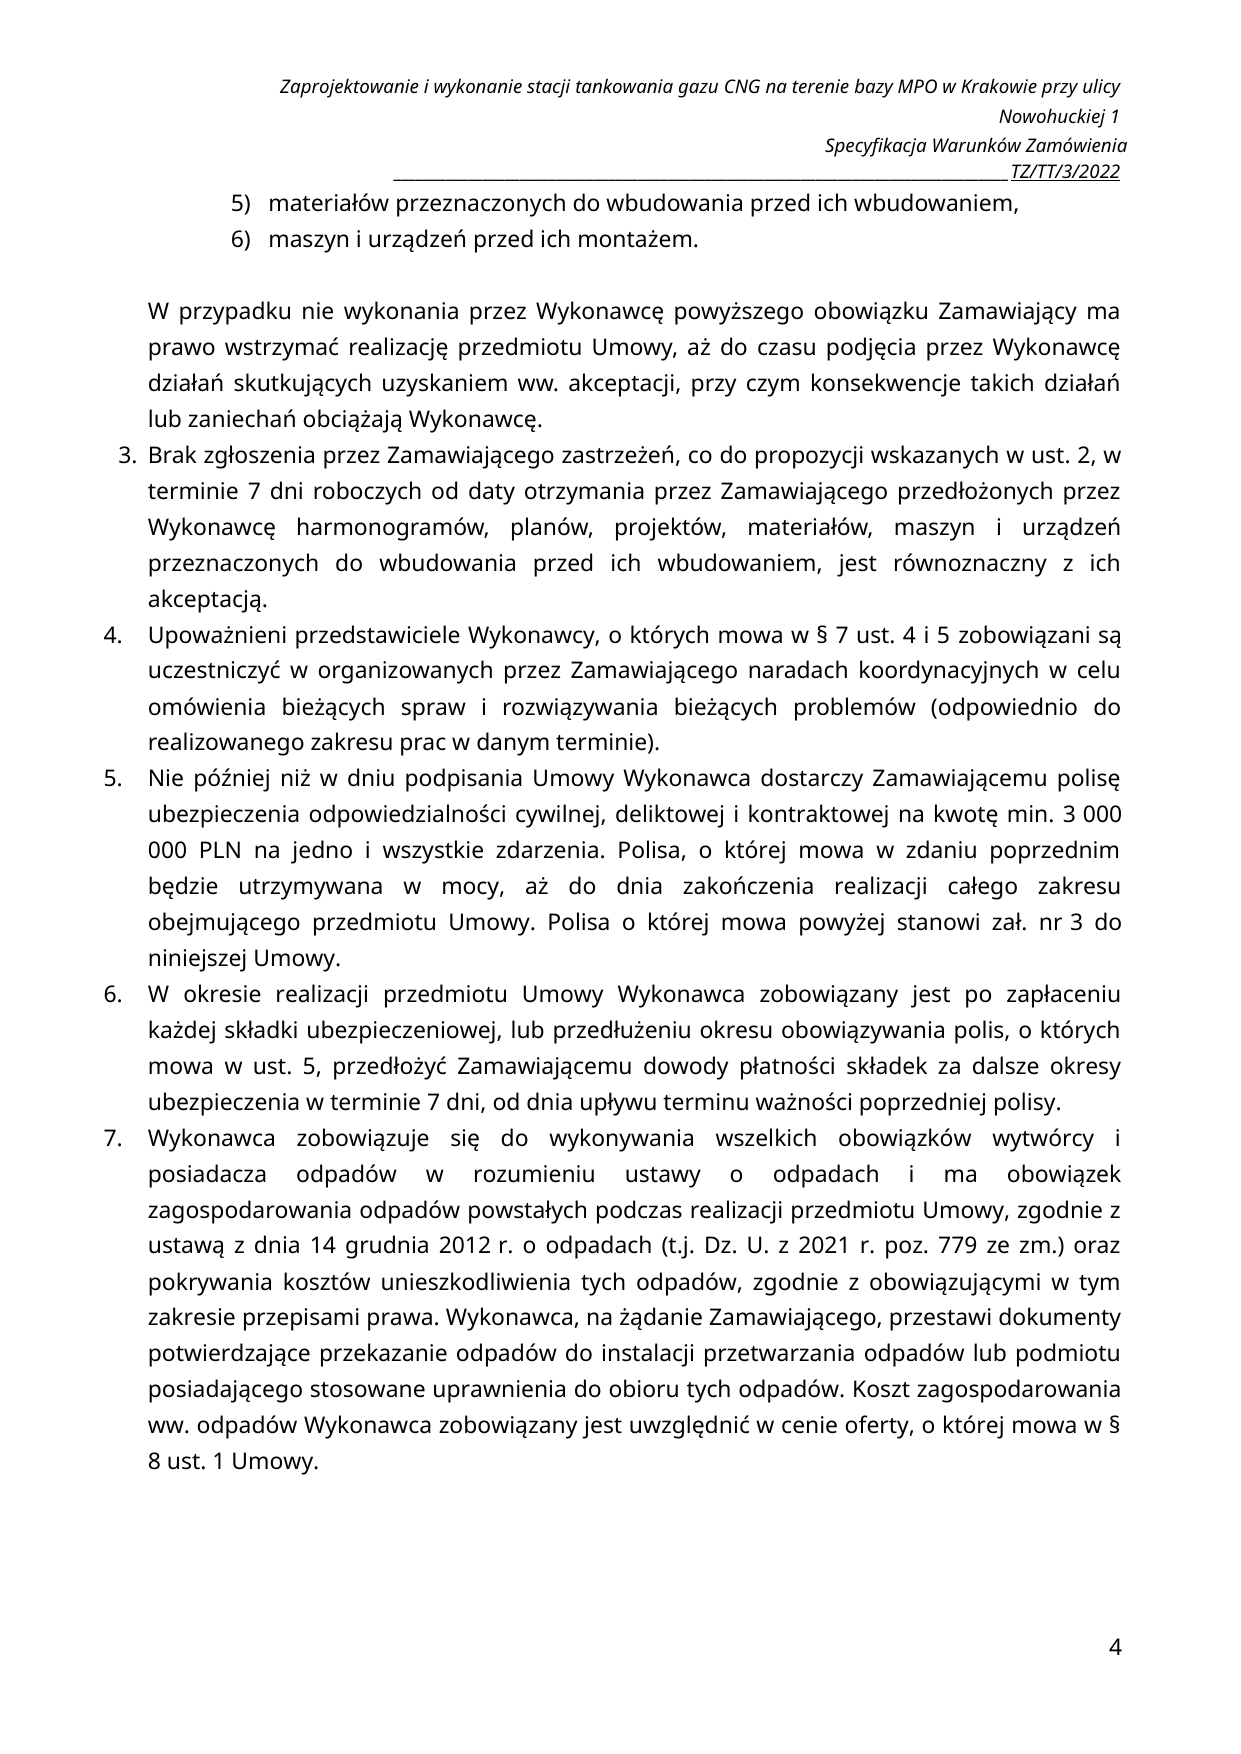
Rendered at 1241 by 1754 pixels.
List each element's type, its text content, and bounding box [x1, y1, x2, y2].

list maszyn i urządzeń przed ich montażem. [231, 223, 1122, 254]
list Brak zgłoszenia przez Zamawiającego zastrzeżeń, co do propozycji wskazanych w ust. 2, w terminie 7 dni roboczych od daty otrzymania przez Zamawiającego przedłożonych przez Wykonawcę harmonogramów, planów, projektów, materiałów, maszyn i urządzeń przeznaczonych do wbudowania przed ich wbudowaniem, jest równoznaczny z ich akceptacją. [118, 439, 1122, 614]
list W okresie realizacji przedmiotu Umowy Wykonawca zobowiązany jest po zapłaceniu każdej składki ubezpieczeniowej, lub przedłużeniu okresu obowiązywania polis, o których mowa w ust. 5, przedłożyć Zamawiającemu dowody płatności składek za dalsze okresy ubezpieczenia w terminie 7 dni, od dnia upływu terminu ważności poprzedniej polisy. [103, 978, 1122, 1117]
list materiałów przeznaczonych do wbudowania przed ich wbudowaniem, [231, 187, 1122, 218]
list Nie później niż w dniu podpisania Umowy Wykonawca dostarczy Zamawiającemu polisę ubezpieczenia odpowiedzialności cywilnej, deliktowej i kontraktowej na kwotę min. 3 000 000 PLN na jedno i wszystkie zdarzenia. Polisa, o której mowa w zdaniu poprzednim będzie utrzymywana w mocy, aż do dnia zakończenia realizacji całego zakresu obejmującego przedmiotu Umowy. Polisa o której mowa powyżej stanowi zał. nr 3 do niniejszej Umowy. [103, 762, 1122, 973]
list Wykonawca zobowiązuje się do wykonywania wszelkich obowiązków wytwórcy i posiadacza odpadów w rozumieniu ustawy o odpadach i ma obowiązek zagospodarowania odpadów powstałych podczas realizacji przedmiotu Umowy, zgodnie z ustawą z dnia 14 grudnia 2012 r. o odpadach (t.j. Dz. U. z 2021 r. poz. 779 ze zm.) oraz pokrywania kosztów unieszkodliwienia tych odpadów, zgodnie z obowiązującymi w tym zakresie przepisami prawa. Wykonawca, na żądanie Zamawiającego, przestawi dokumenty potwierdzające przekazanie odpadów do instalacji przetwarzania odpadów lub podmiotu posiadającego stosowane uprawnienia do obioru tych odpadów. Koszt zagospodarowania ww. odpadów Wykonawca zobowiązany jest uwzględnić w cenie oferty, o której mowa w § 8 ust. 1 Umowy. [103, 1122, 1122, 1476]
text W przypadku nie wykonania przez Wykonawcę powyższego obowiązku Zamawiający ma prawo wstrzymać realizację przedmiotu Umowy, aż do czasu podjęcia przez Wykonawcę działań skutkujących uzyskaniem ww. akceptacji, przy czym konsekwencje takich działań lub zaniechań obciążają Wykonawcę. [148, 295, 1122, 434]
list Upoważnieni przedstawiciele Wykonawcy, o których mowa w § 7 ust. 4 i 5 zobowiązani są uczestniczyć w organizowanych przez Zamawiającego naradach koordynacyjnych w celu omówienia bieżących spraw i rozwiązywania bieżących problemów (odpowiednio do realizowanego zakresu prac w danym terminie). [103, 618, 1122, 758]
